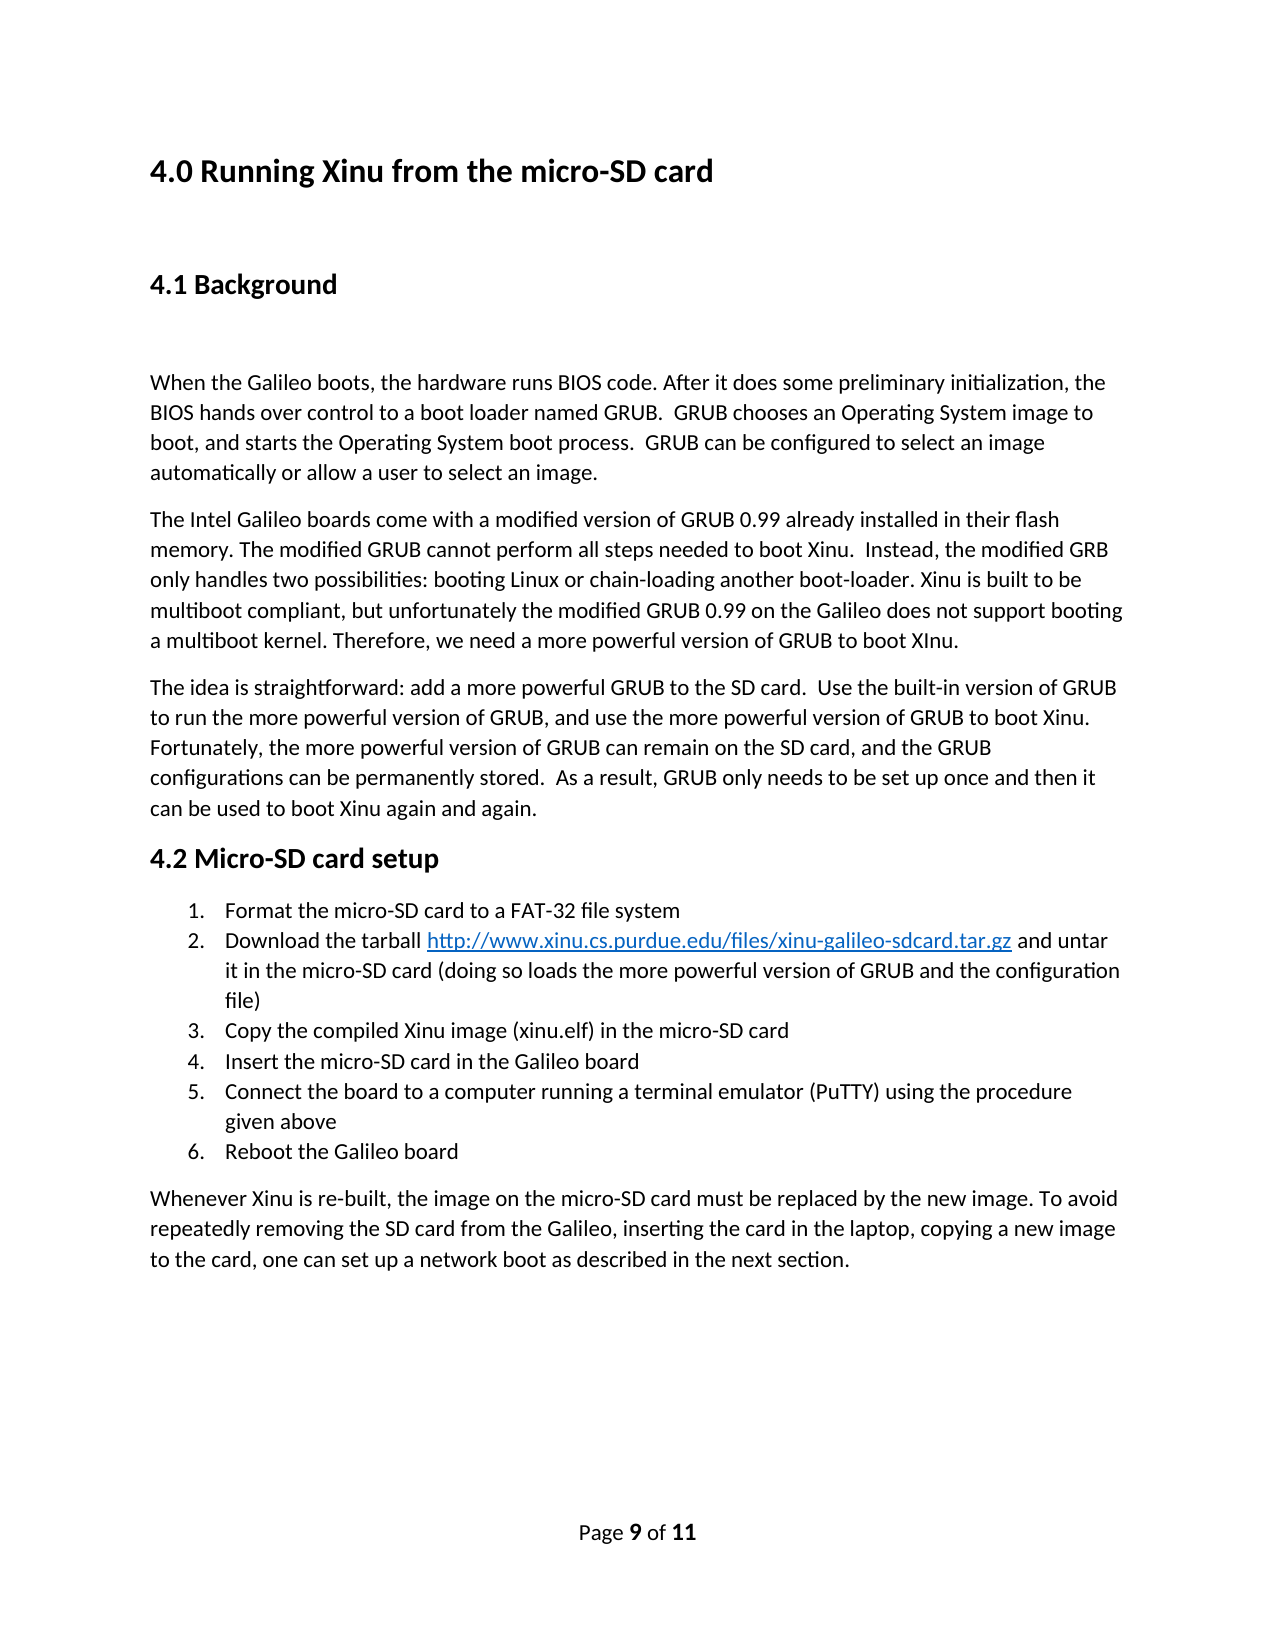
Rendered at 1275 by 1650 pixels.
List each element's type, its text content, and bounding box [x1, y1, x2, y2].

list Download the tarball http://www.xinu.cs.purdue.edu/files/xinu-galileo-sdcard.tar.gz and untar it in the micro-SD card (doing so loads the more powerful version of GRUB and the configuration file) [187, 926, 1125, 1014]
list Copy the compiled Xinu image (xinu.elf) in the micro-SD card [187, 1017, 1125, 1044]
list Connect the board to a computer running a terminal emulator (PuTTY) using the procedure given above [187, 1077, 1125, 1135]
text 4.1 Background [150, 266, 1125, 301]
text Whenever Xinu is re-built, the image on the micro-SD card must be replaced by the new image. To avoid repeatedly removing the SD card from the Galileo, inserting the card in the laptop, copying a new image to the card, one can set up a network boot as described in the next section. [150, 1184, 1125, 1273]
list Insert the micro-SD card in the Galileo board [187, 1047, 1125, 1075]
list Reboot the Galileo board [187, 1137, 1125, 1165]
text The Intel Galileo boards come with a modified version of GRUB 0.99 already installed in their flash memory. The modified GRUB cannot perform all steps needed to boot Xinu. Instead, the modified GRB only handles two possibilities: booting Linux or chain-loading another boot-loader. Xinu is built to be multiboot compliant, but unfortunately the modified GRUB 0.99 on the Galileo does not support booting a multiboot kernel. Therefore, we need a more powerful version of GRUB to boot XInu. [150, 505, 1125, 654]
list Format the micro-SD card to a FAT-32 file system [187, 896, 1125, 924]
text When the Galileo boots, the hardware runs BIOS code. After it does some preliminary initialization, the BIOS hands over control to a boot loader named GRUB. GRUB chooses an Operating System image to boot, and starts the Operating System boot process. GRUB can be configured to select an image automatically or allow a user to select an image. [150, 368, 1125, 486]
text The idea is straightforward: add a more powerful GRUB to the SD card. Use the built-in version of GRUB to run the more powerful version of GRUB, and use the more powerful version of GRUB to boot Xinu. Fortunately, the more powerful version of GRUB can remain on the SD card, and the GRUB configurations can be permanently stored. As a result, GRUB only needs to be set up once and then it can be used to boot Xinu again and again. [150, 673, 1125, 822]
text 4.2 Micro-SD card setup [150, 841, 1125, 876]
text 4.0 Running Xinu from the micro-SD card [150, 150, 1125, 191]
